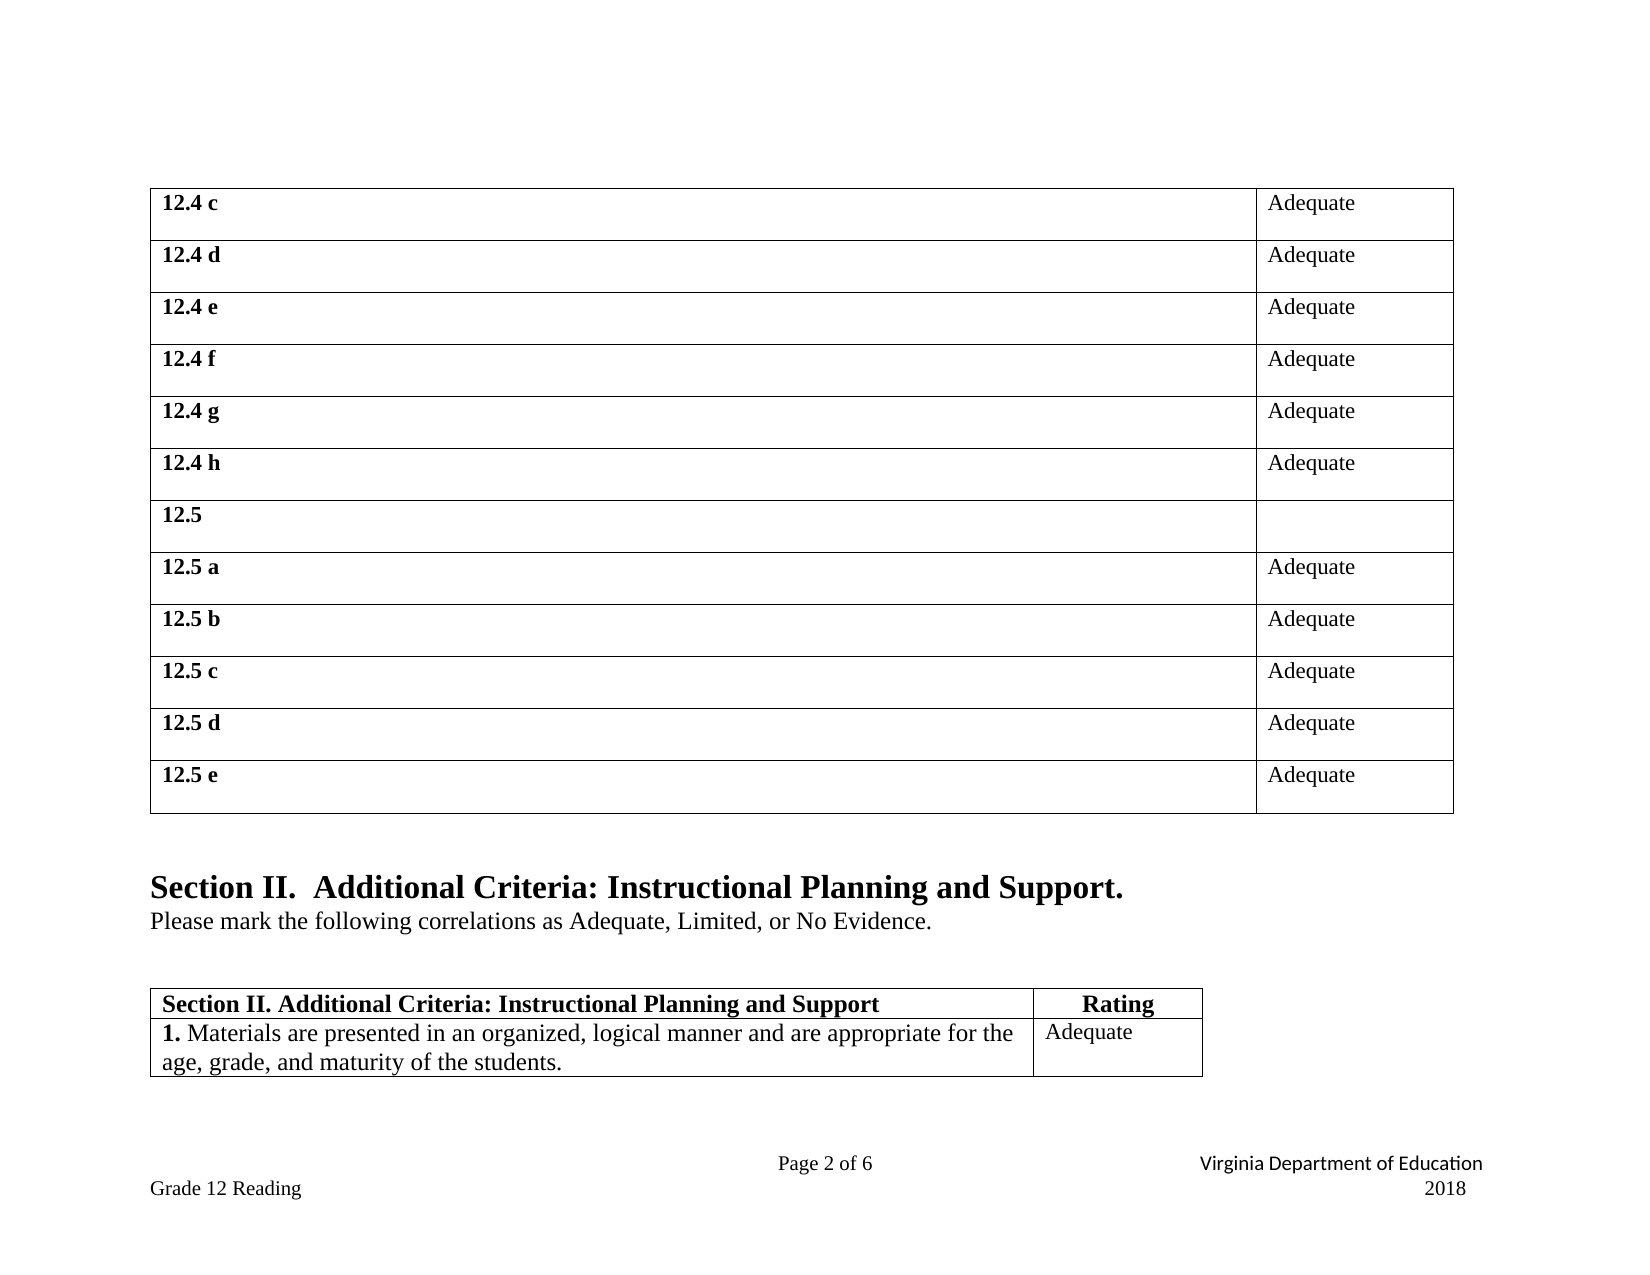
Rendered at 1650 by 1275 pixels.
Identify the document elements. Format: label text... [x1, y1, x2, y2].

table_cell 12.5 [151, 501, 1256, 552]
table_cell 1. Materials are presented in an organized, logical manner and are appropriate for the age, grade, and maturity of the students. [151, 1019, 1033, 1076]
table_cell Adequate [1257, 449, 1453, 500]
table_cell Adequate [1257, 293, 1453, 344]
table_cell 12.5 a [151, 553, 1256, 604]
table_cell 12.5 c [151, 657, 1256, 708]
table_cell 12.5 e [151, 761, 1256, 812]
table_cell 12.4 d [151, 241, 1256, 292]
table_cell Adequate [1257, 553, 1453, 604]
text Please mark the following correlations as Adequate, Limited, or No Evidence. [150, 906, 1500, 934]
table_cell 12.5 d [151, 709, 1256, 760]
table_header Rating [1034, 989, 1202, 1017]
table_cell Adequate [1257, 345, 1453, 396]
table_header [151, 989, 1033, 1017]
table_cell Adequate [1034, 1019, 1202, 1076]
subtitle Section II. Additional Criteria: Instructional Planning and Support. [150, 867, 1500, 906]
table_cell Adequate [1257, 241, 1453, 292]
table_cell 12.4 e [151, 293, 1256, 344]
table_cell Adequate [1257, 657, 1453, 708]
table_cell Adequate [1257, 709, 1453, 760]
table_cell 12.5 b [151, 605, 1256, 656]
table_cell Adequate [1257, 397, 1453, 448]
table_cell 12.4 c [151, 189, 1256, 239]
table_cell 12.4 g [151, 397, 1256, 448]
table_cell [1257, 501, 1453, 552]
table_cell Adequate [1257, 605, 1453, 656]
table_cell Adequate [1257, 189, 1453, 239]
table_cell 12.4 f [151, 345, 1256, 396]
table_cell Adequate [1257, 761, 1453, 812]
table_cell 12.4 h [151, 449, 1256, 500]
